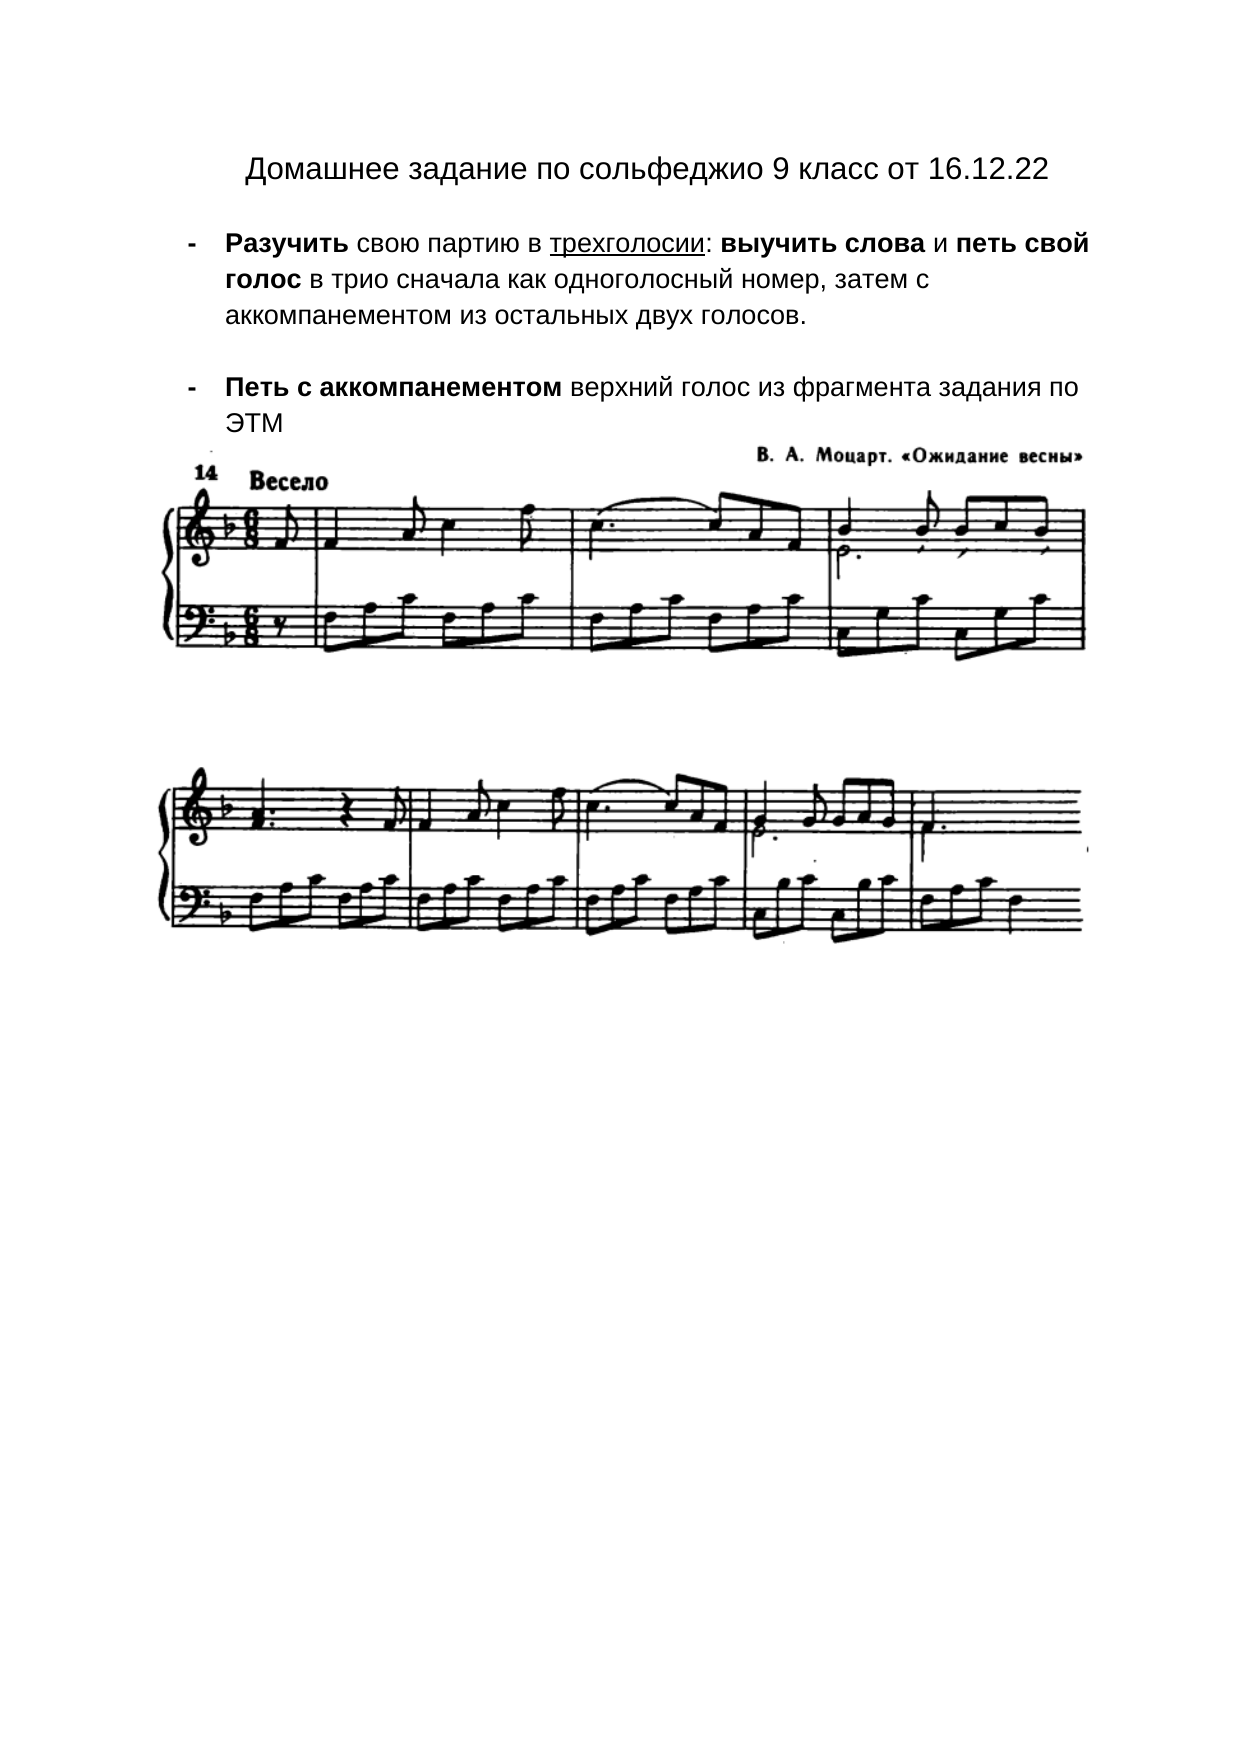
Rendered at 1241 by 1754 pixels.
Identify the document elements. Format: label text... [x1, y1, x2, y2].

list Петь с аккомпанементом верхний голос из фрагмента задания по ЭТМ [187, 371, 1090, 438]
list Разучить свою партию в трехголосии: выучить слова и петь свой голос в трио сначала как одноголосный номер, затем с аккомпанементом из остальных двух голосов. [187, 227, 1090, 330]
text Домашнее задание по сольфеджио 9 класс от 16.12.22 [150, 150, 1090, 186]
picture [150, 442, 1091, 949]
